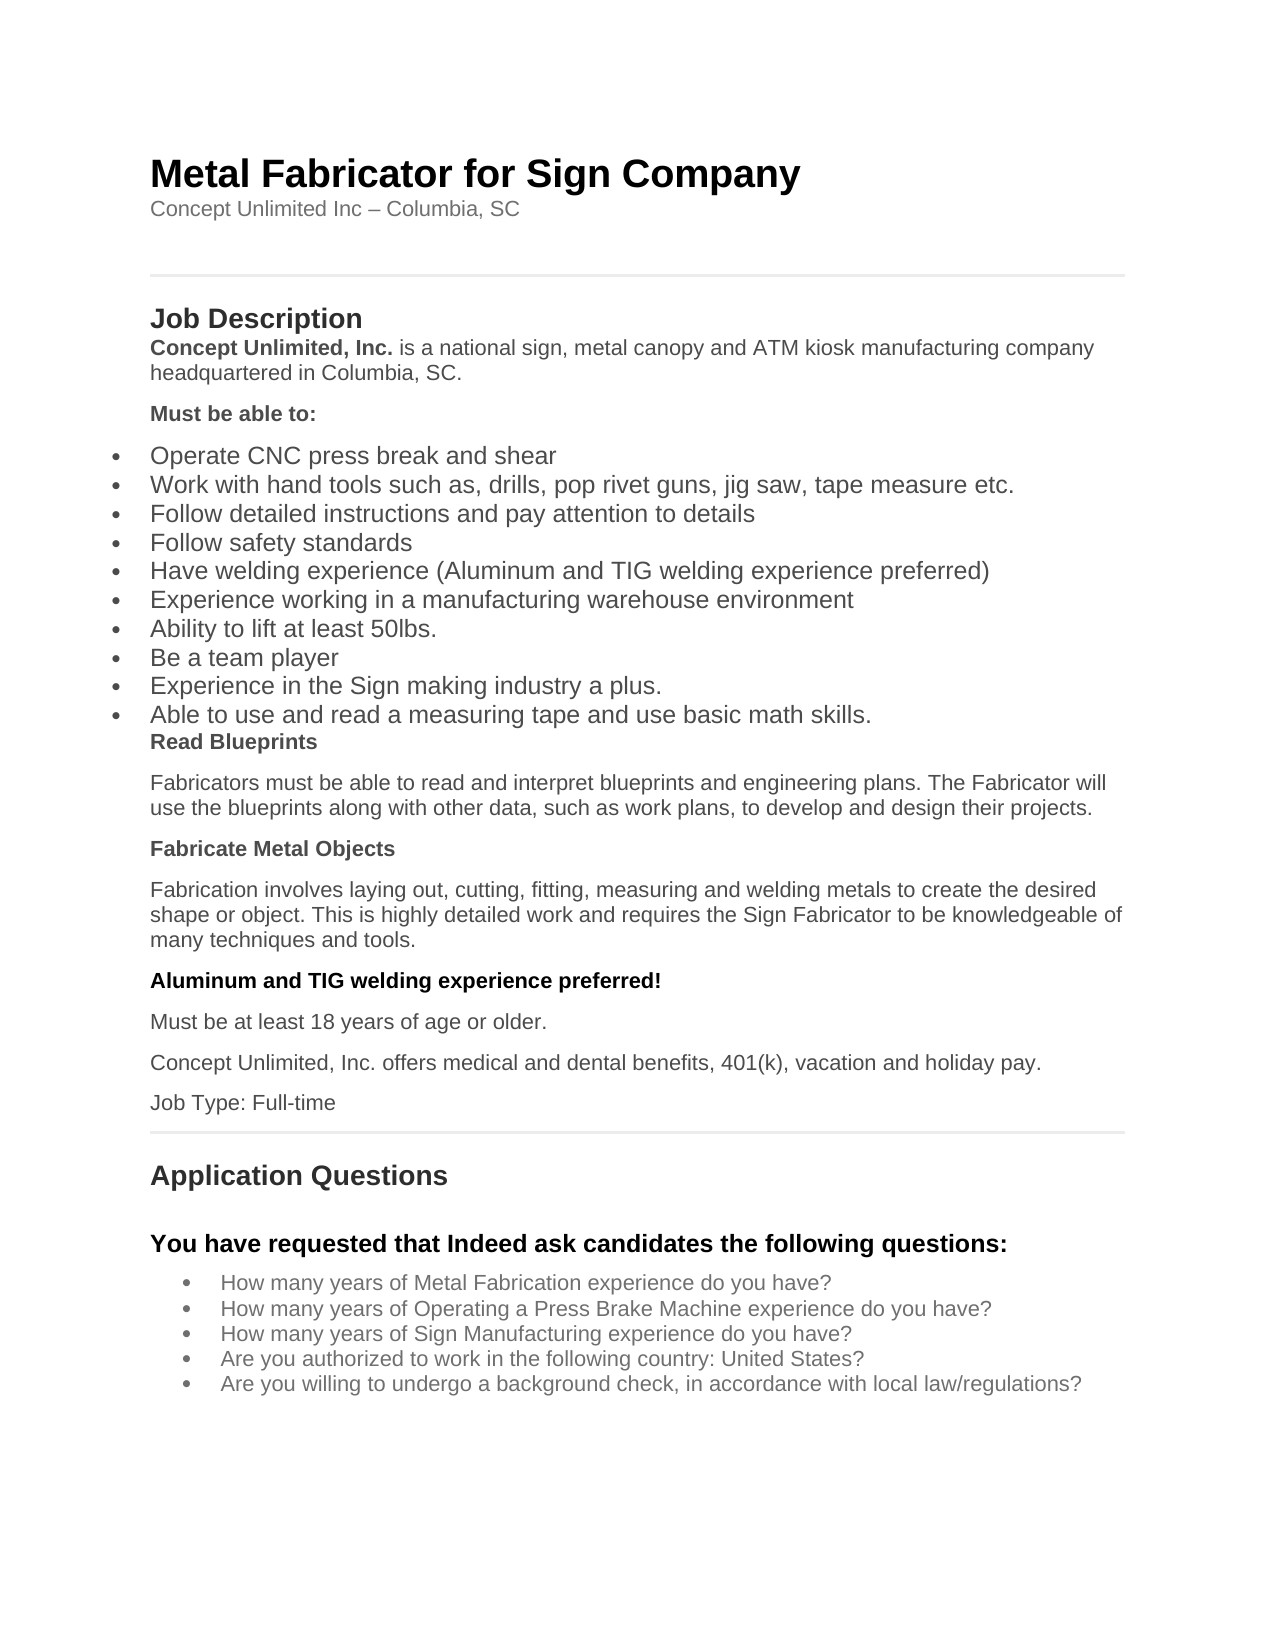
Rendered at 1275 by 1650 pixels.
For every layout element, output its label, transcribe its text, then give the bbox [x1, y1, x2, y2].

list Experience in the Sign making industry a plus. [112, 671, 1125, 700]
list Have welding experience (Aluminum and TIG welding experience preferred) [112, 556, 1125, 585]
list Work with hand tools such as, drills, pop rivet guns, jig saw, tape measure etc. [112, 470, 1125, 499]
list Be a team player [112, 642, 1125, 671]
list How many years of Metal Fabrication experience do you have? [183, 1270, 1125, 1296]
text You have requested that Indeed ask candidates the following questions: [150, 1229, 1087, 1258]
list Are you authorized to work in the following country: United States? [183, 1346, 1125, 1371]
text Fabricate Metal Objects [150, 836, 1125, 861]
list Able to use and read a measuring tape and use basic math skills. [112, 700, 1125, 729]
text Must be able to: [150, 400, 1125, 426]
text Must be at least 18 years of age or older. [150, 1008, 1125, 1034]
list Experience working in a manufacturing warehouse environment [112, 585, 1125, 614]
text Application Questions [150, 1134, 1125, 1192]
text Concept Unlimited Inc – Columbia, SC [150, 196, 1125, 221]
list How many years of Sign Manufacturing experience do you have? [183, 1321, 1125, 1346]
text Job Type: Full-time [150, 1090, 1125, 1115]
text Aluminum and TIG welding experience preferred! [150, 968, 1125, 993]
list Ability to lift at least 50lbs. [112, 614, 1125, 642]
text Fabricators must be able to read and interpret blueprints and engineering plans. The Fabricator will use the blueprints along with other data, such as work plans, to develop and design their projects. [150, 769, 1125, 820]
list Operate CNC press break and shear [112, 441, 1125, 470]
text Concept Unlimited, Inc. offers medical and dental benefits, 401(k), vacation and holiday pay. [150, 1049, 1125, 1074]
text Job Description [150, 277, 1125, 334]
text Metal Fabricator for Sign Company [150, 150, 1125, 196]
text Fabrication involves laying out, cutting, fitting, measuring and welding metals to create the desired shape or object. This is highly detailed work and requires the Sign Fabricator to be knowledgeable of many techniques and tools. [150, 876, 1125, 952]
list Are you willing to undergo a background check, in accordance with local law/regulations? [183, 1371, 1125, 1396]
list Follow detailed instructions and pay attention to details [112, 499, 1125, 527]
list Follow safety standards [112, 527, 1125, 556]
text Read Blueprints [150, 729, 1125, 754]
list How many years of Operating a Press Brake Machine experience do you have? [183, 1296, 1125, 1321]
text Concept Unlimited, Inc. is a national sign, metal canopy and ATM kiosk manufacturing company headquartered in Columbia, SC. [150, 334, 1125, 385]
